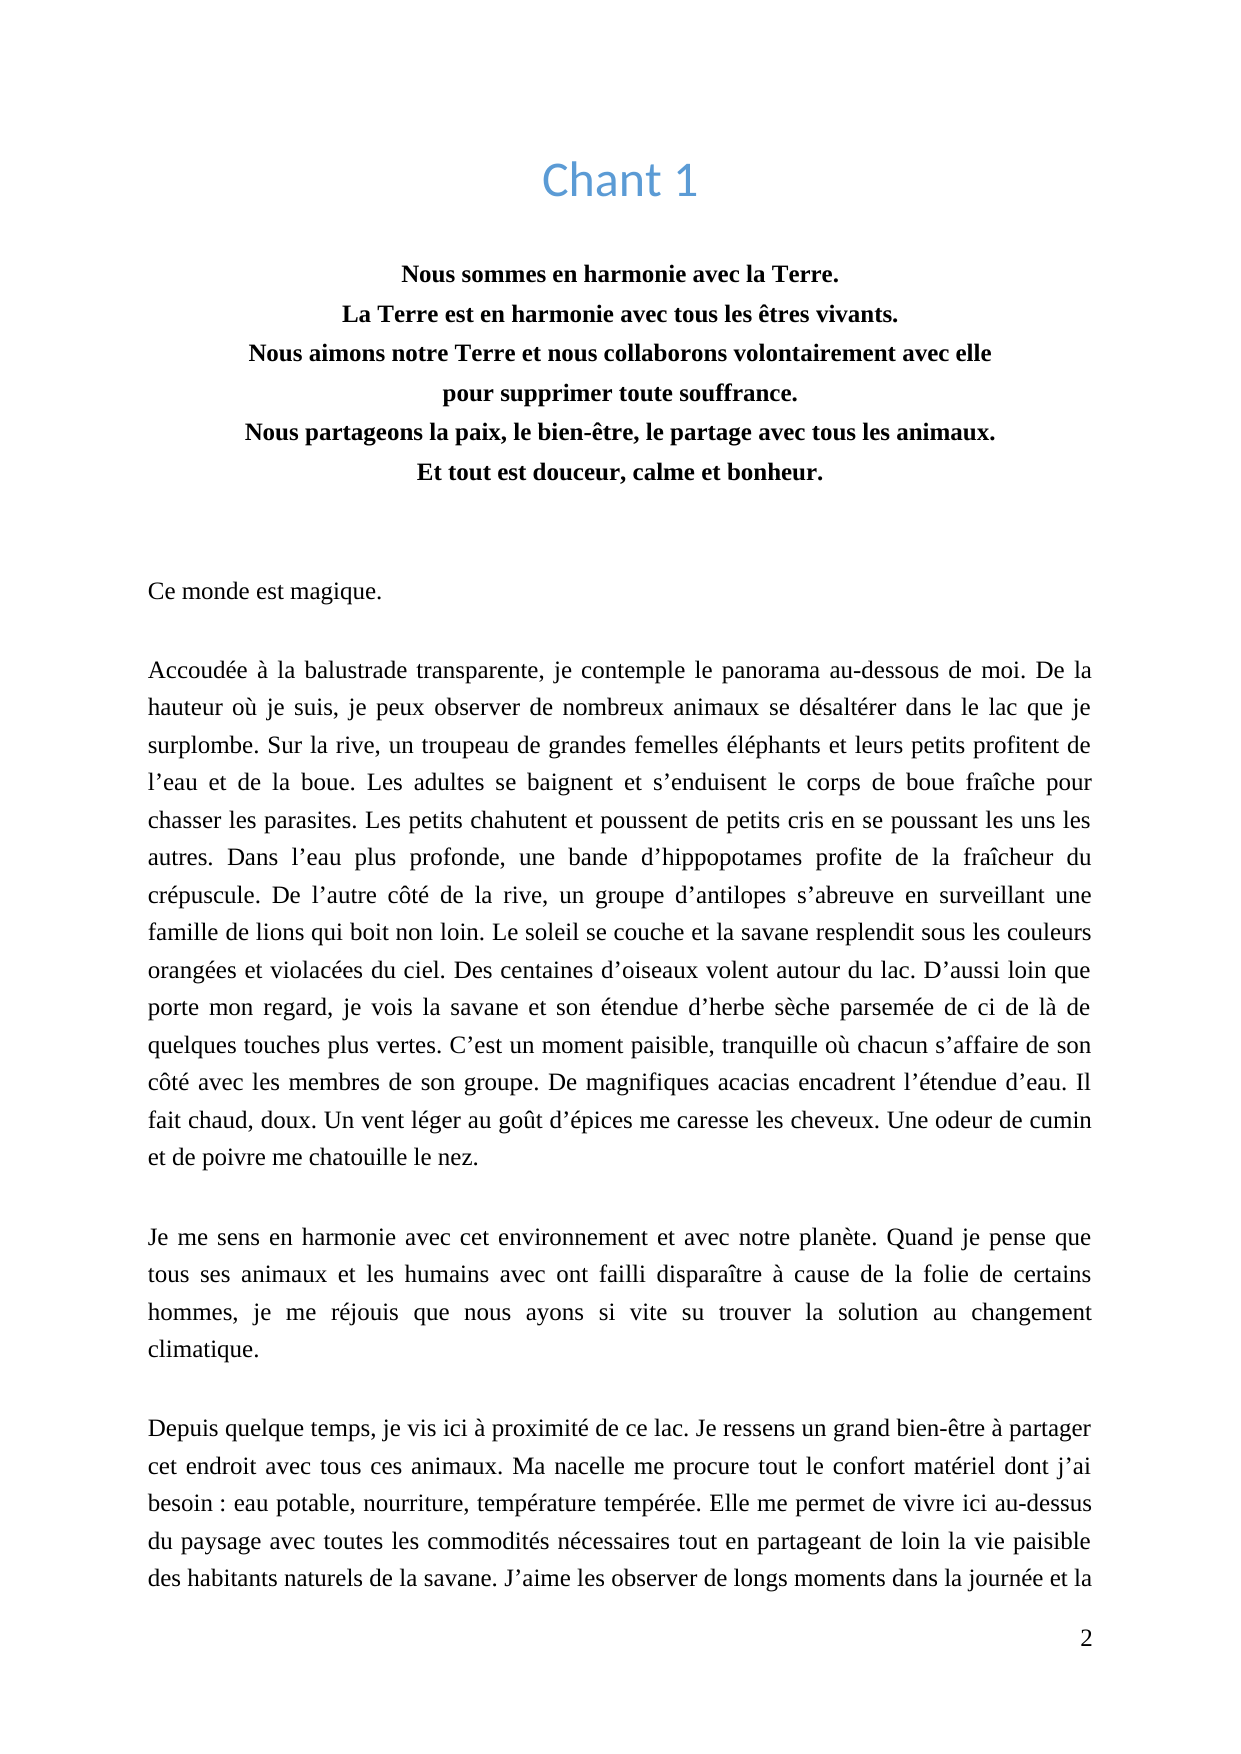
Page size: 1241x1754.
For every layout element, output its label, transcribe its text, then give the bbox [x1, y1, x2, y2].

subtitle Chant 1 [148, 148, 1093, 209]
subtitle Et tout est douceur, calme et bonheur. [148, 448, 1093, 486]
subtitle pour supprimer toute souffrance. [148, 369, 1093, 407]
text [148, 1404, 1093, 1592]
text Je me sens en harmonie avec cet environnement et avec notre planète. Quand je pense que tous ses animaux et les humains avec ont failli disparaître à cause de la folie de certains hommes, je me réjouis que nous ayons si vite su trouver la solution au changement climatique. [148, 1213, 1093, 1363]
subtitle Nous aimons notre Terre et nous collaborons volontairement avec elle [148, 329, 1093, 367]
subtitle La Terre est en harmonie avec tous les êtres vivants. [148, 290, 1093, 327]
subtitle Nous partageons la paix, le bien-être, le partage avec tous les animaux. [148, 409, 1093, 446]
text Accoudée à la balustrade transparente, je contemple le panorama au-dessous de moi. De la hauteur où je suis, je peux observer de nombreux animaux se désaltérer dans le lac que je surplombe. Sur la rive, un troupeau de grandes femelles éléphants et leurs petits profitent de l’eau et de la boue. Les adultes se baignent et s’enduisent le corps de boue fraîche pour chasser les parasites. Les petits chahutent et poussent de petits cris en se poussant les uns les autres. Dans l’eau plus profonde, une bande d’hippopotames profite de la fraîcheur du crépuscule. De l’autre côté de la rive, un groupe d’antilopes s’abreuve en surveillant une famille de lions qui boit non loin. Le soleil se couche et la savane resplendit sous les couleurs orangées et violacées du ciel. Des centaines d’oiseaux volent autour du lac. D’aussi loin que porte mon regard, je vois la savane et son étendue d’herbe sèche parsemée de ci de là de quelques touches plus vertes. C’est un moment paisible, tranquille où chacun s’affaire de son côté avec les membres de son groupe. De magnifiques acacias encadrent l’étendue d’eau. Il fait chaud, doux. Un vent léger au goût d’épices me caresse les cheveux. Une odeur de cumin et de poivre me chatouille le nez. [148, 646, 1093, 1171]
subtitle Nous sommes en harmonie avec la Terre. [148, 250, 1093, 288]
text Ce monde est magique. [148, 567, 1093, 604]
